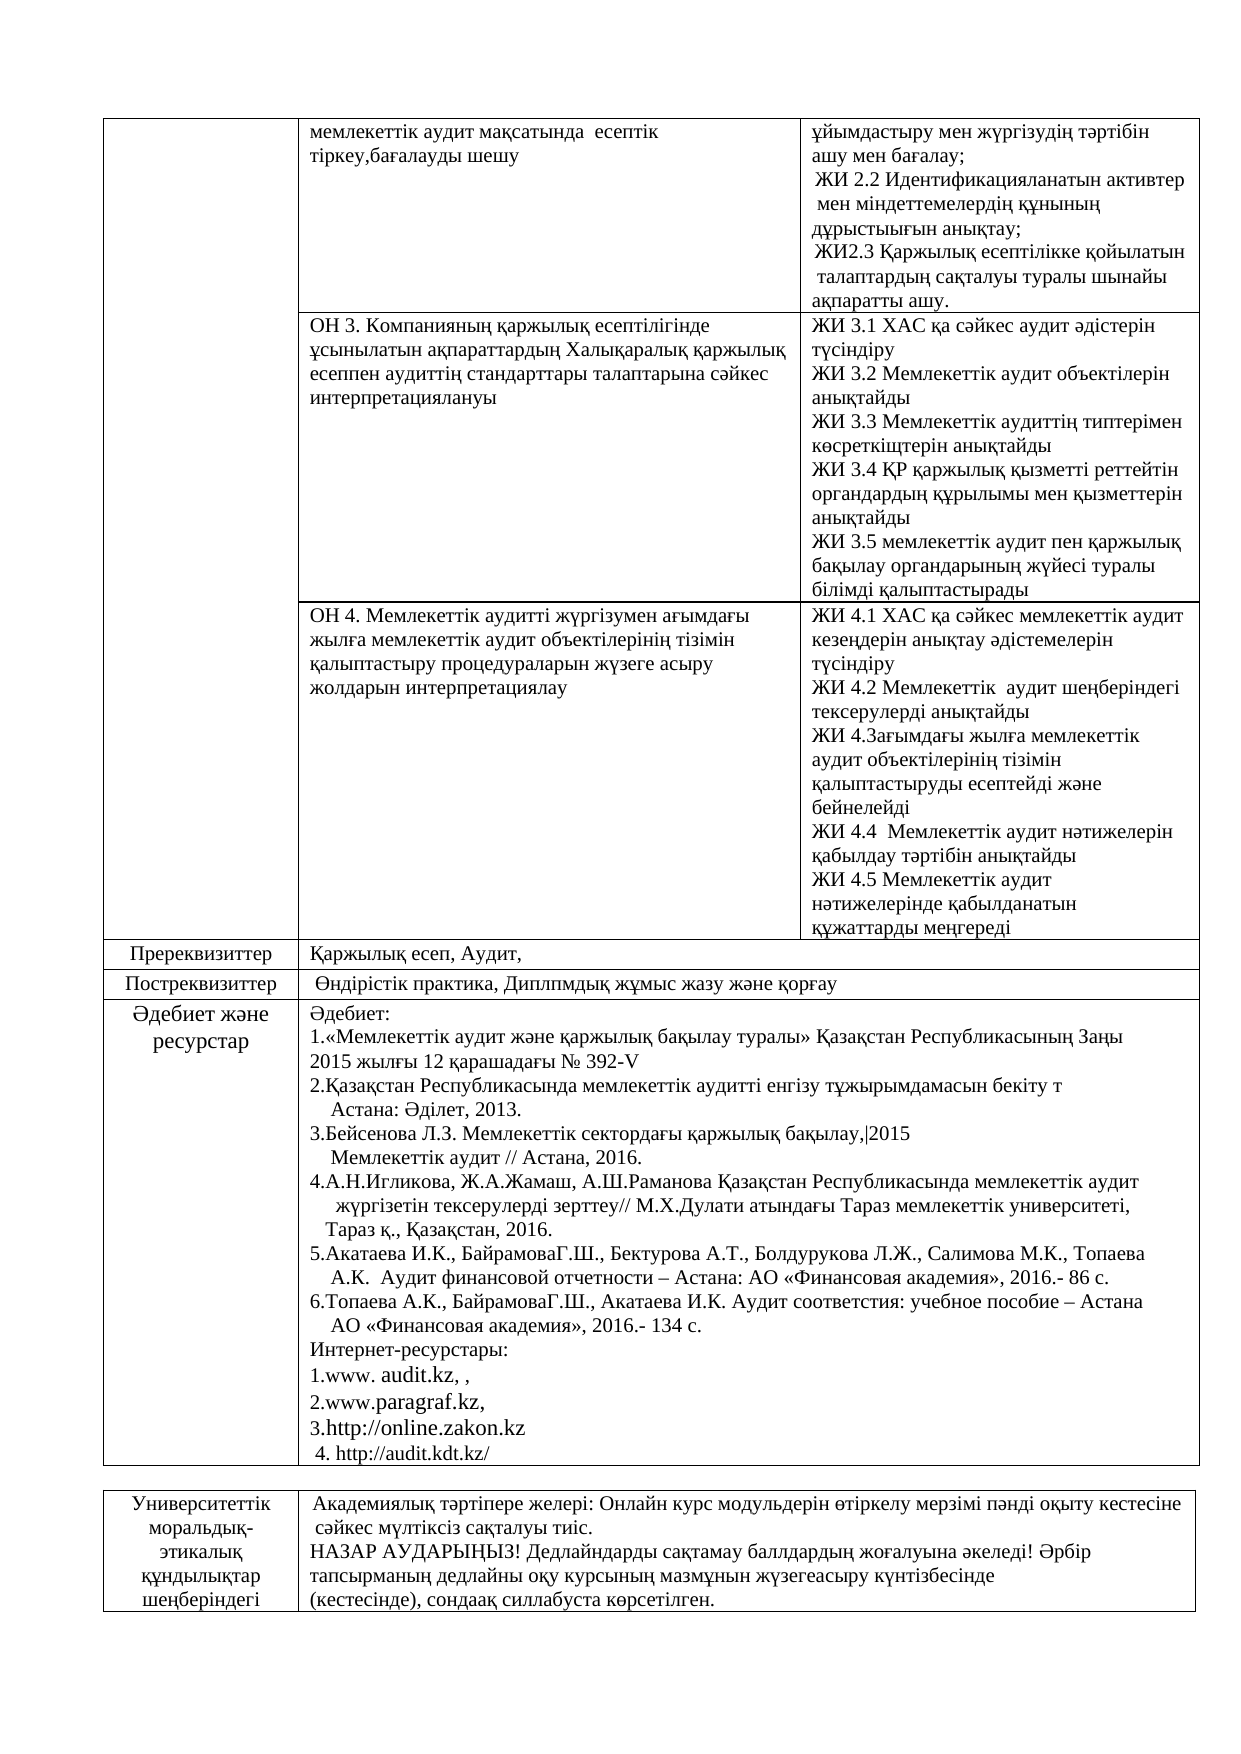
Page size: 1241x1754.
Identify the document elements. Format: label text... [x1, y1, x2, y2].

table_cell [299, 119, 800, 312]
table_cell ЖИ 4.1 ХАС қа сәйкес мемлекеттік аудит кезеңдерін анықтау әдістемелерін түсіндіру ЖИ 4.2 Мемлекеттік аудит шеңберіндегі тексерулерді анықтайды ЖИ 4.3ағымдағы жылға мемлекеттік аудит объектілерінің тізімін қалыптастыруды есептейді және бейнелейді ЖИ 4.4 Мемлекеттік аудит нәтижелерін қабылдау тәртібін анықтайды ЖИ 4.5 Мемлекеттік аудит нәтижелерінде қабылданатын құжаттарды меңгереді [801, 603, 1199, 939]
table_cell ОН 4. Мемлекеттік аудитті жүргізумен ағымдағы жылға мемлекеттік аудит объектілерінің тізімін қалыптастыру процедураларын жүзеге асыру жолдарын интерпретациялау [299, 603, 800, 939]
table_cell ОН 3. Компанияның қаржылық есептілігінде ұсынылатын ақпараттардың Халықаралық қаржылық есеппен аудиттің стандарттары талаптарына сәйкес интерпретациялануы [299, 313, 800, 601]
table_cell Өндірістік практика, Диплпмдық жұмыс жазу және қорғау [299, 970, 1199, 999]
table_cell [801, 119, 1199, 312]
table_cell Постреквизиттер [104, 970, 298, 999]
table_cell Әдебиет және ресурстар [104, 1000, 298, 1464]
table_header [104, 1491, 298, 1611]
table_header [299, 1491, 1195, 1611]
table_cell Әдебиет: 1.«Мемлекеттік аудит және қаржылық бақылау туралы» Қазақстан Республикасының Заңы 2015 жылғы 12 қарашадағы № 392-V 2.Қазақстан Республикасында мемлекеттік аудитті енгізу тұжырымдамасын бекіту т Астана: Әділет, 2013. 3.Бейсенова Л.З. Мемлекеттік сектордағы қаржылық бақылау,|2015 Мемлекеттік аудит // Астана, 2016. 4.А.Н.Игликова, Ж.А.Жамаш, А.Ш.Раманова Қазақстан Республикасында мемлекеттік аудит жүргізетін тексерулерді зерттеу// М.Х.Дулати атындағы Тараз мемлекеттік университеті, Тараз қ., Қазақстан, 2016. 5.Акатаева И.К., БайрамоваГ.Ш., Бектурова А.Т., Болдурукова Л.Ж., Салимова М.К., Топаева А.К. Аудит финансовой отчетности – Астана: АО «Финансовая академия», 2016.- 86 с. 6.Топаева А.К., БайрамоваГ.Ш., Акатаева И.К. Аудит соответстия: учебное пособие – Астана АО «Финансовая академия», 2016.- 134 с. Интернет-ресурстары: 1.www. audit.kz, , 2.www.paragraf.kz, 3.http://online.zakon.kz 4. http://audit.kdt.kz/ [299, 1000, 1199, 1464]
table_cell Пререквизиттер [104, 940, 298, 969]
table_cell Қаржылық есеп, Аудит, [299, 940, 1199, 969]
table_cell ЖИ 3.1 ХАС қа сәйкес аудит әдістерін түсіндіру ЖИ 3.2 Мемлекеттік аудит объектілерін анықтайды ЖИ 3.3 Мемлекеттік аудиттің типтерімен көсреткіщтерін анықтайды ЖИ 3.4 ҚР қаржылық қызметті реттейтін органдардың құрылымы мен қызметтерін анықтайды ЖИ 3.5 мемлекеттік аудит пен қаржылық бақылау органдарының жүйесі туралы білімді қалыптастырады [801, 313, 1199, 601]
